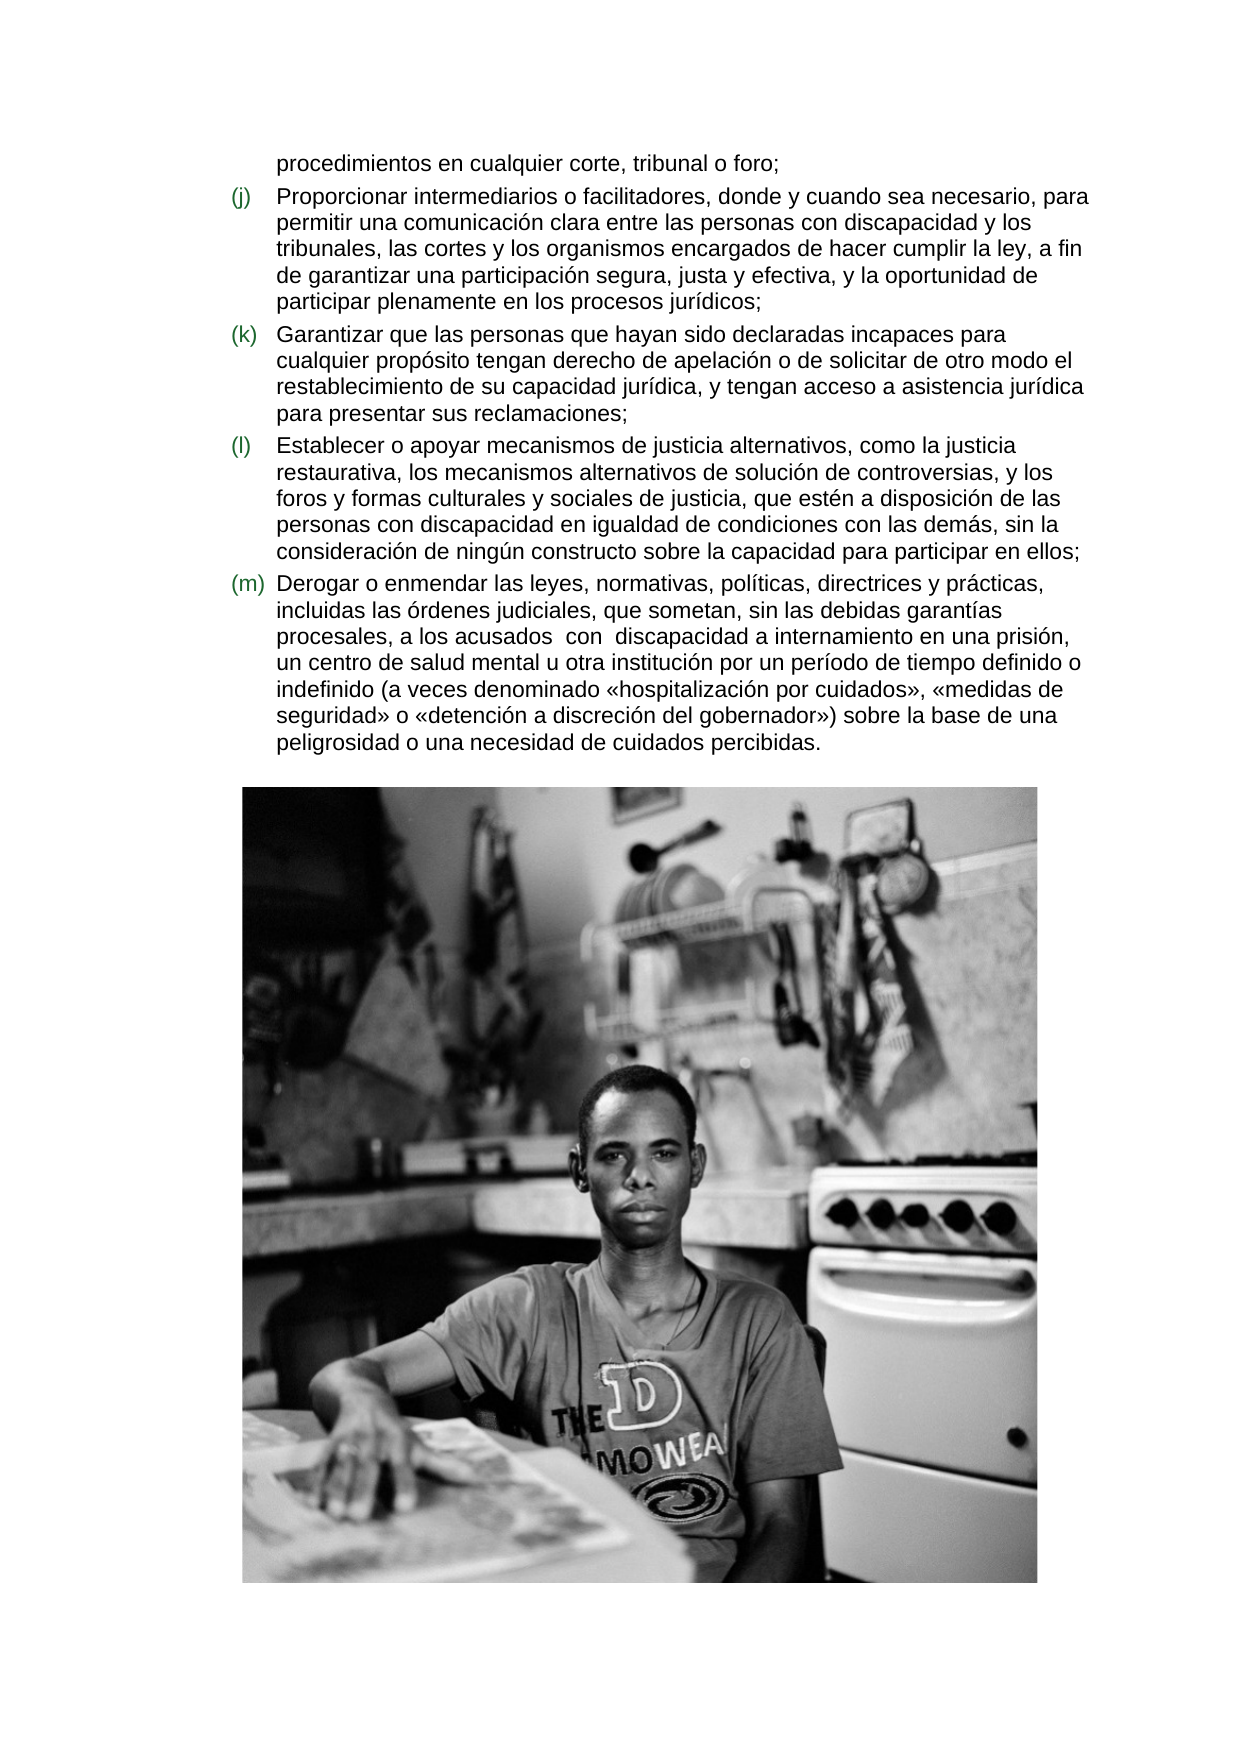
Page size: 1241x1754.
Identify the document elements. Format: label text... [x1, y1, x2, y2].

list Proporcionar intermediarios o facilitadores, donde y cuando sea necesario, para permitir una comunicación clara entre las personas con discapacidad y los tribunales, las cortes y los organismos encargados de hacer cumplir la ley, a fin de garantizar una participación segura, justa y efectiva, y la oportunidad de participar plenamente en los procesos jurídicos; [231, 183, 1092, 314]
picture [242, 787, 1038, 1583]
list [231, 150, 1092, 176]
list Derogar o enmendar las leyes, normativas, políticas, directrices y prácticas, incluidas las órdenes judiciales, que sometan, sin las debidas garantías procesales, a los acusados con discapacidad a internamiento en una prisión, un centro de salud mental u otra institución por un período de tiempo definido o indefinido (a veces denominado «hospitalización por cuidados», «medidas de seguridad» o «detención a discreción del gobernador») sobre la base de una peligrosidad o una necesidad de cuidados percibidas. [231, 570, 1092, 755]
list Garantizar que las personas que hayan sido declaradas incapaces para cualquier propósito tengan derecho de apelación o de solicitar de otro modo el restablecimiento de su capacidad jurídica, y tengan acceso a asistencia jurídica para presentar sus reclamaciones; [231, 321, 1092, 426]
list Establecer o apoyar mecanismos de justicia alternativos, como la justicia restaurativa, los mecanismos alternativos de solución de controversias, y los foros y formas culturales y sociales de justicia, que estén a disposición de las personas con discapacidad en igualdad de condiciones con las demás, sin la consideración de ningún constructo sobre la capacidad para participar en ellos; [231, 432, 1092, 564]
